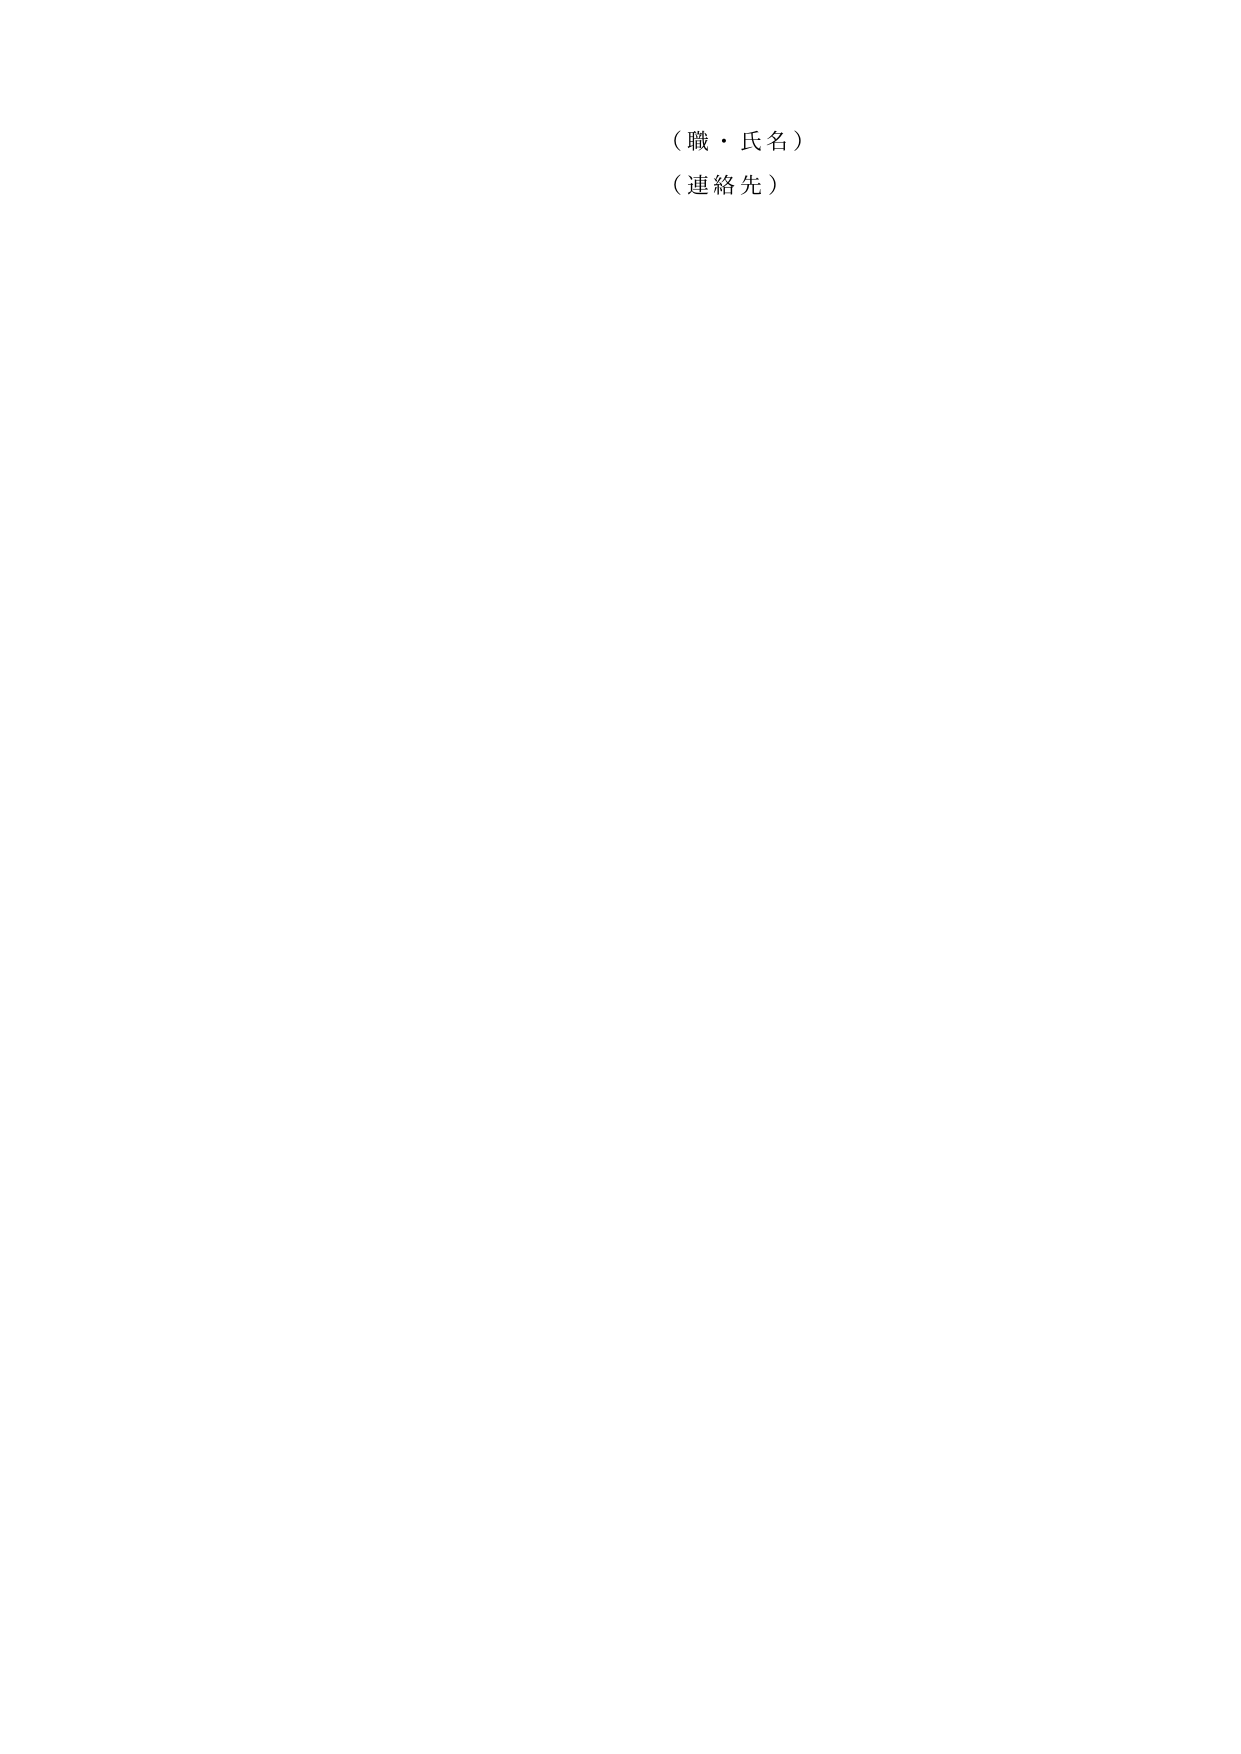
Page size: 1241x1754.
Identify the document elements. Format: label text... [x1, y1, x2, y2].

table_cell （職・氏名） [641, 119, 1098, 162]
table_cell （連絡先） [641, 162, 1098, 205]
